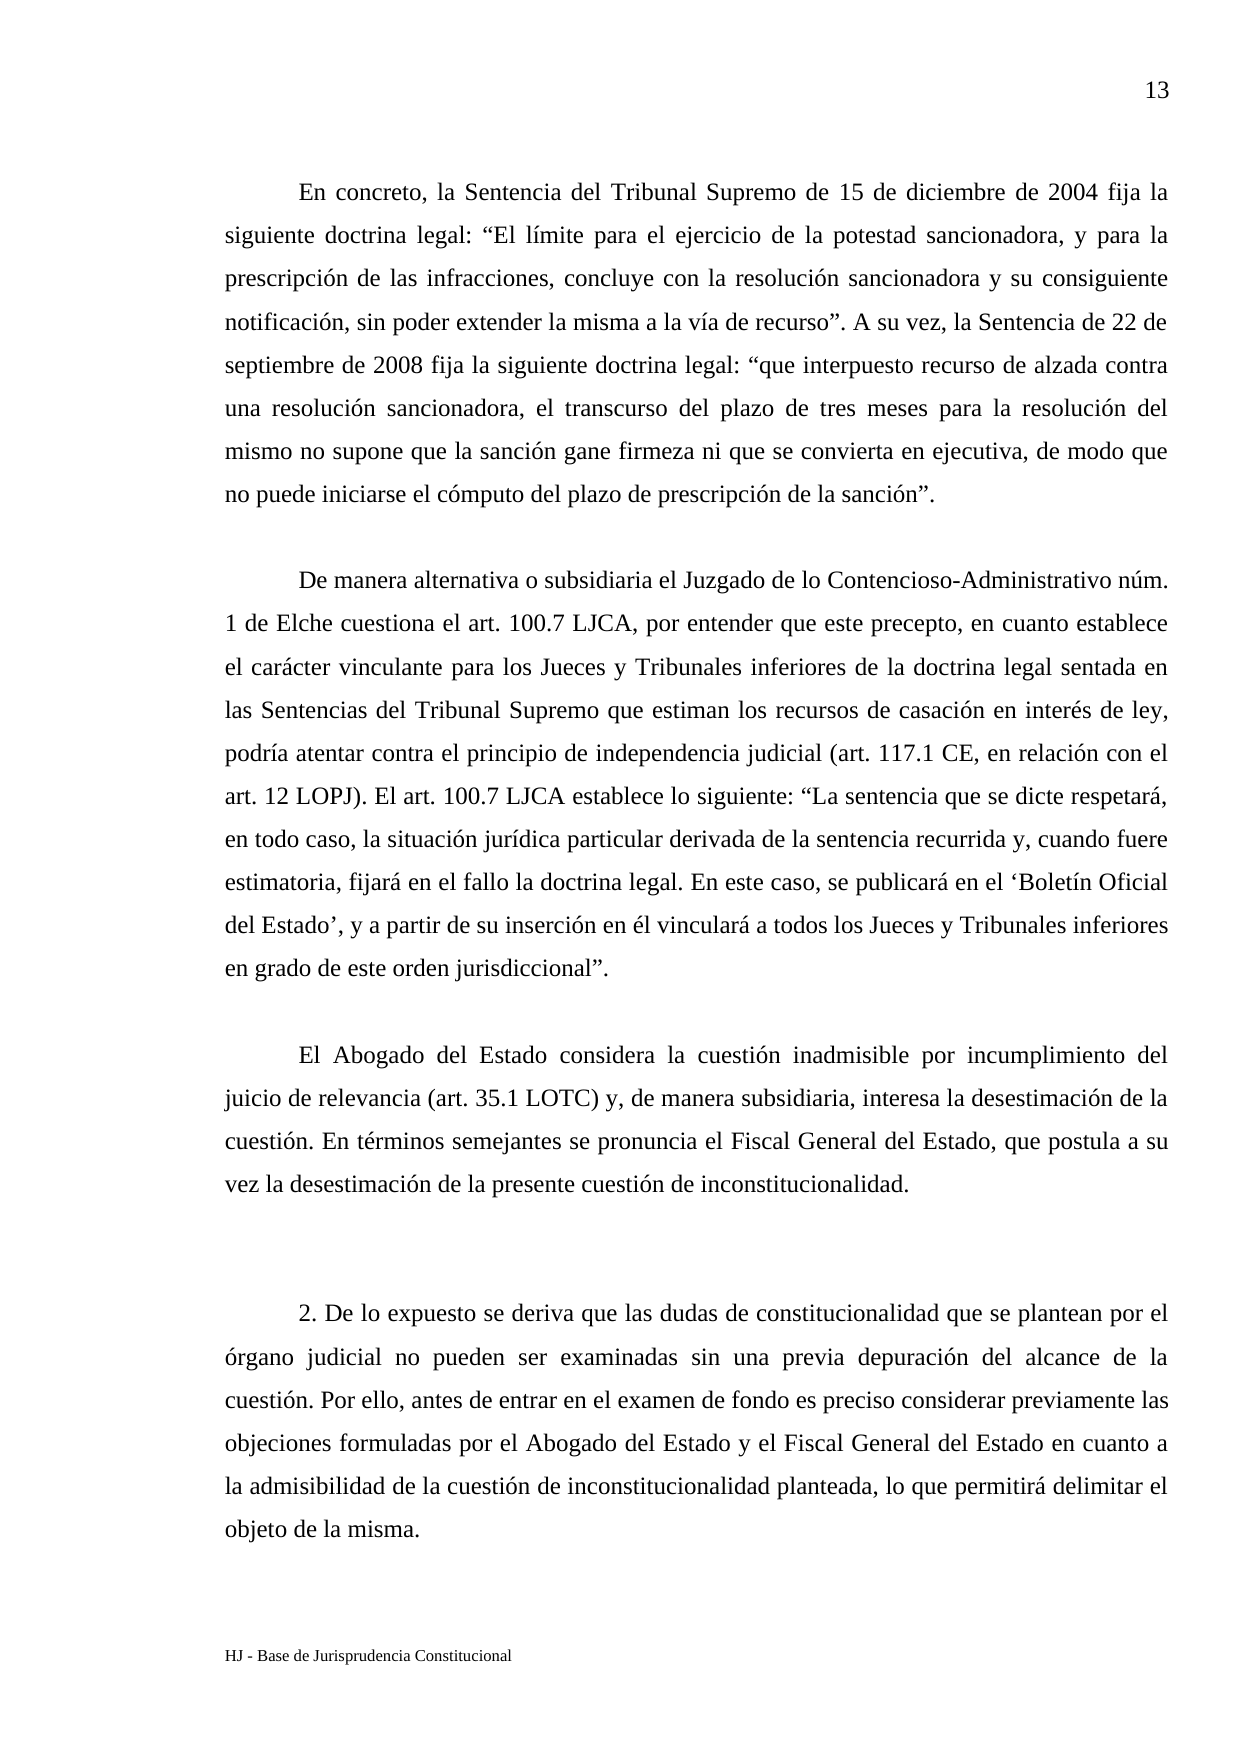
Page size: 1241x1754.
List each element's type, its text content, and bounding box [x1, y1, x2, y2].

text En concreto, la Sentencia del Tribunal Supremo de 15 de diciembre de 2004 fija la siguiente doctrina legal: “El límite para el ejercicio de la potestad sancionadora, y para la prescripción de las infracciones, concluye con la resolución sancionadora y su consiguiente notificación, sin poder extender la misma a la vía de recurso”. A su vez, la Sentencia de 22 de septiembre de 2008 fija la siguiente doctrina legal: “que interpuesto recurso de alzada contra una resolución sancionadora, el transcurso del plazo de tres meses para la resolución del mismo no supone que la sanción gane firmeza ni que se convierta en ejecutiva, de modo que no puede iniciarse el cómputo del plazo de prescripción de la sanción”. [224, 177, 1169, 508]
text De manera alternativa o subsidiaria el Juzgado de lo Contencioso-Administrativo núm. 1 de Elche cuestiona el art. 100.7 LJCA, por entender que este precepto, en cuanto establece el carácter vinculante para los Jueces y Tribunales inferiores de la doctrina legal sentada en las Sentencias del Tribunal Supremo que estiman los recursos de casación en interés de ley, podría atentar contra el principio de independencia judicial (art. 117.1 CE, en relación con el art. 12 LOPJ). El art. 100.7 LJCA establece lo siguiente: “La sentencia que se dicte respetará, en todo caso, la situación jurídica particular derivada de la sentencia recurrida y, cuando fuere estimatoria, fijará en el fallo la doctrina legal. En este caso, se publicará en el ‘Boletín Oficial del Estado’, y a partir de su inserción en él vinculará a todos los Jueces y Tribunales inferiores en grado de este orden jurisdiccional”. [224, 565, 1169, 982]
text El Abogado del Estado considera la cuestión inadmisible por incumplimiento del juicio de relevancia (art. 35.1 LOTC) y, de manera subsidiaria, interesa la desestimación de la cuestión. En términos semejantes se pronuncia el Fiscal General del Estado, que postula a su vez la desestimación de la presente cuestión de inconstitucionalidad. [224, 1040, 1169, 1198]
text 2. De lo expuesto se deriva que las dudas de constitucionalidad que se plantean por el órgano judicial no pueden ser examinadas sin una previa depuración del alcance de la cuestión. Por ello, antes de entrar en el examen de fondo es preciso considerar previamente las objeciones formuladas por el Abogado del Estado y el Fiscal General del Estado en cuanto a la admisibilidad de la cuestión de inconstitucionalidad planteada, lo que permitirá delimitar el objeto de la misma. [224, 1298, 1169, 1543]
